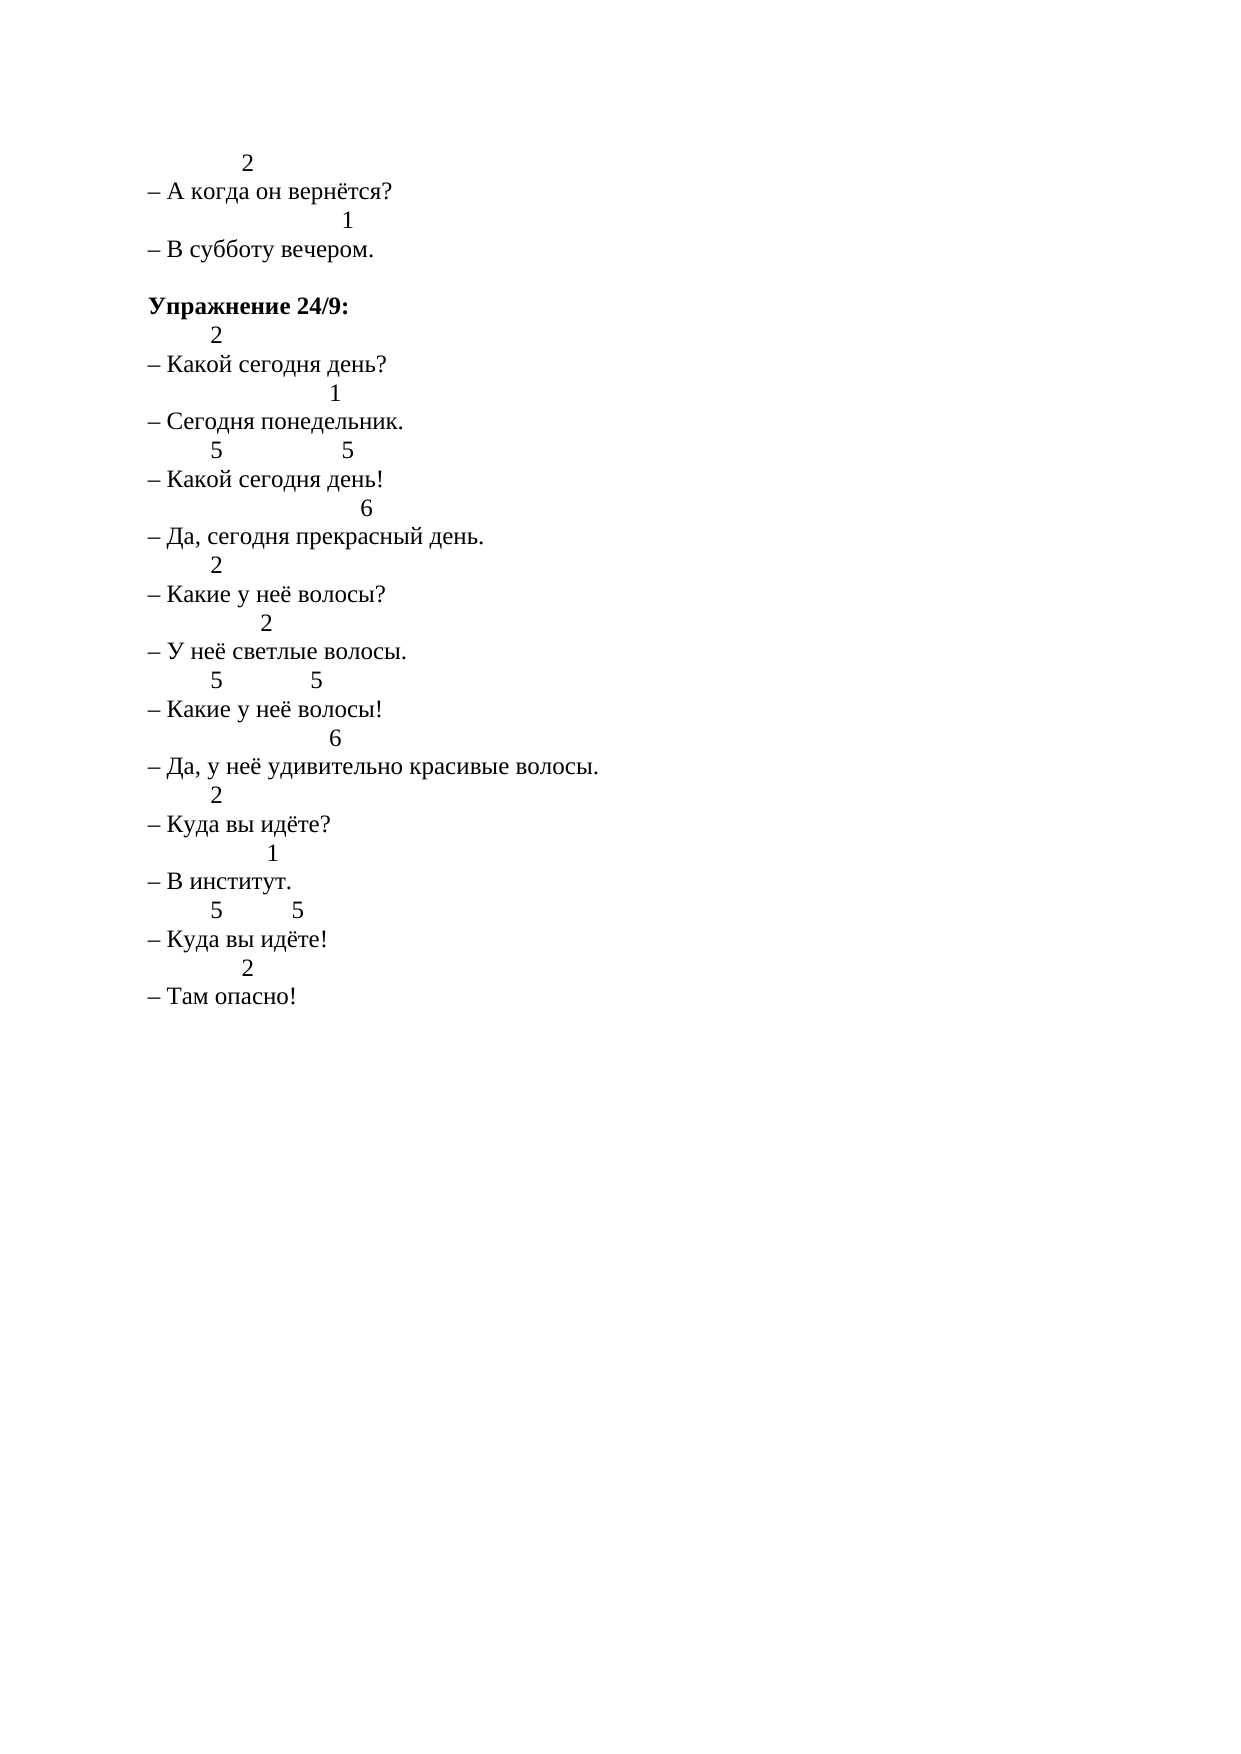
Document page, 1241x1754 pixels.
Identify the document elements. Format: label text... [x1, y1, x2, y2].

text – Какой сегодня день! [148, 464, 1093, 493]
text – Куда вы идёте? [148, 809, 1093, 838]
text – В субботу вечером. [148, 234, 1093, 263]
text – Какие у неё волосы! [148, 694, 1093, 723]
text 2 [148, 320, 1093, 349]
text 2 [148, 550, 1093, 579]
text 2 [148, 780, 1093, 809]
text 5 5 [148, 665, 1093, 694]
text 1 [148, 378, 1093, 406]
text 6 [148, 723, 1093, 751]
text – У неё светлые волосы. [148, 636, 1093, 665]
text – Куда вы идёте! [148, 924, 1093, 953]
text – Сегодня понедельник. [148, 406, 1093, 435]
text – Какой сегодня день? [148, 349, 1093, 378]
text 1 [148, 838, 1093, 866]
text Упражнение 24/9: [148, 291, 1093, 320]
text 5 5 [148, 895, 1093, 924]
text 2 [148, 608, 1093, 636]
text 6 [148, 493, 1093, 521]
text 5 5 [148, 435, 1093, 464]
text – В институт. [148, 866, 1093, 895]
text – Да, сегодня прекрасный день. [148, 521, 1093, 550]
text 2 [148, 953, 1093, 981]
text – Да, у неё удивительно красивые волосы. [148, 751, 1093, 780]
text – А когда он вернётся? [148, 176, 1093, 205]
text 2 [148, 148, 1093, 176]
text – Там опасно! [148, 981, 1093, 1010]
text 1 [148, 205, 1093, 234]
text – Какие у неё волосы? [148, 579, 1093, 608]
